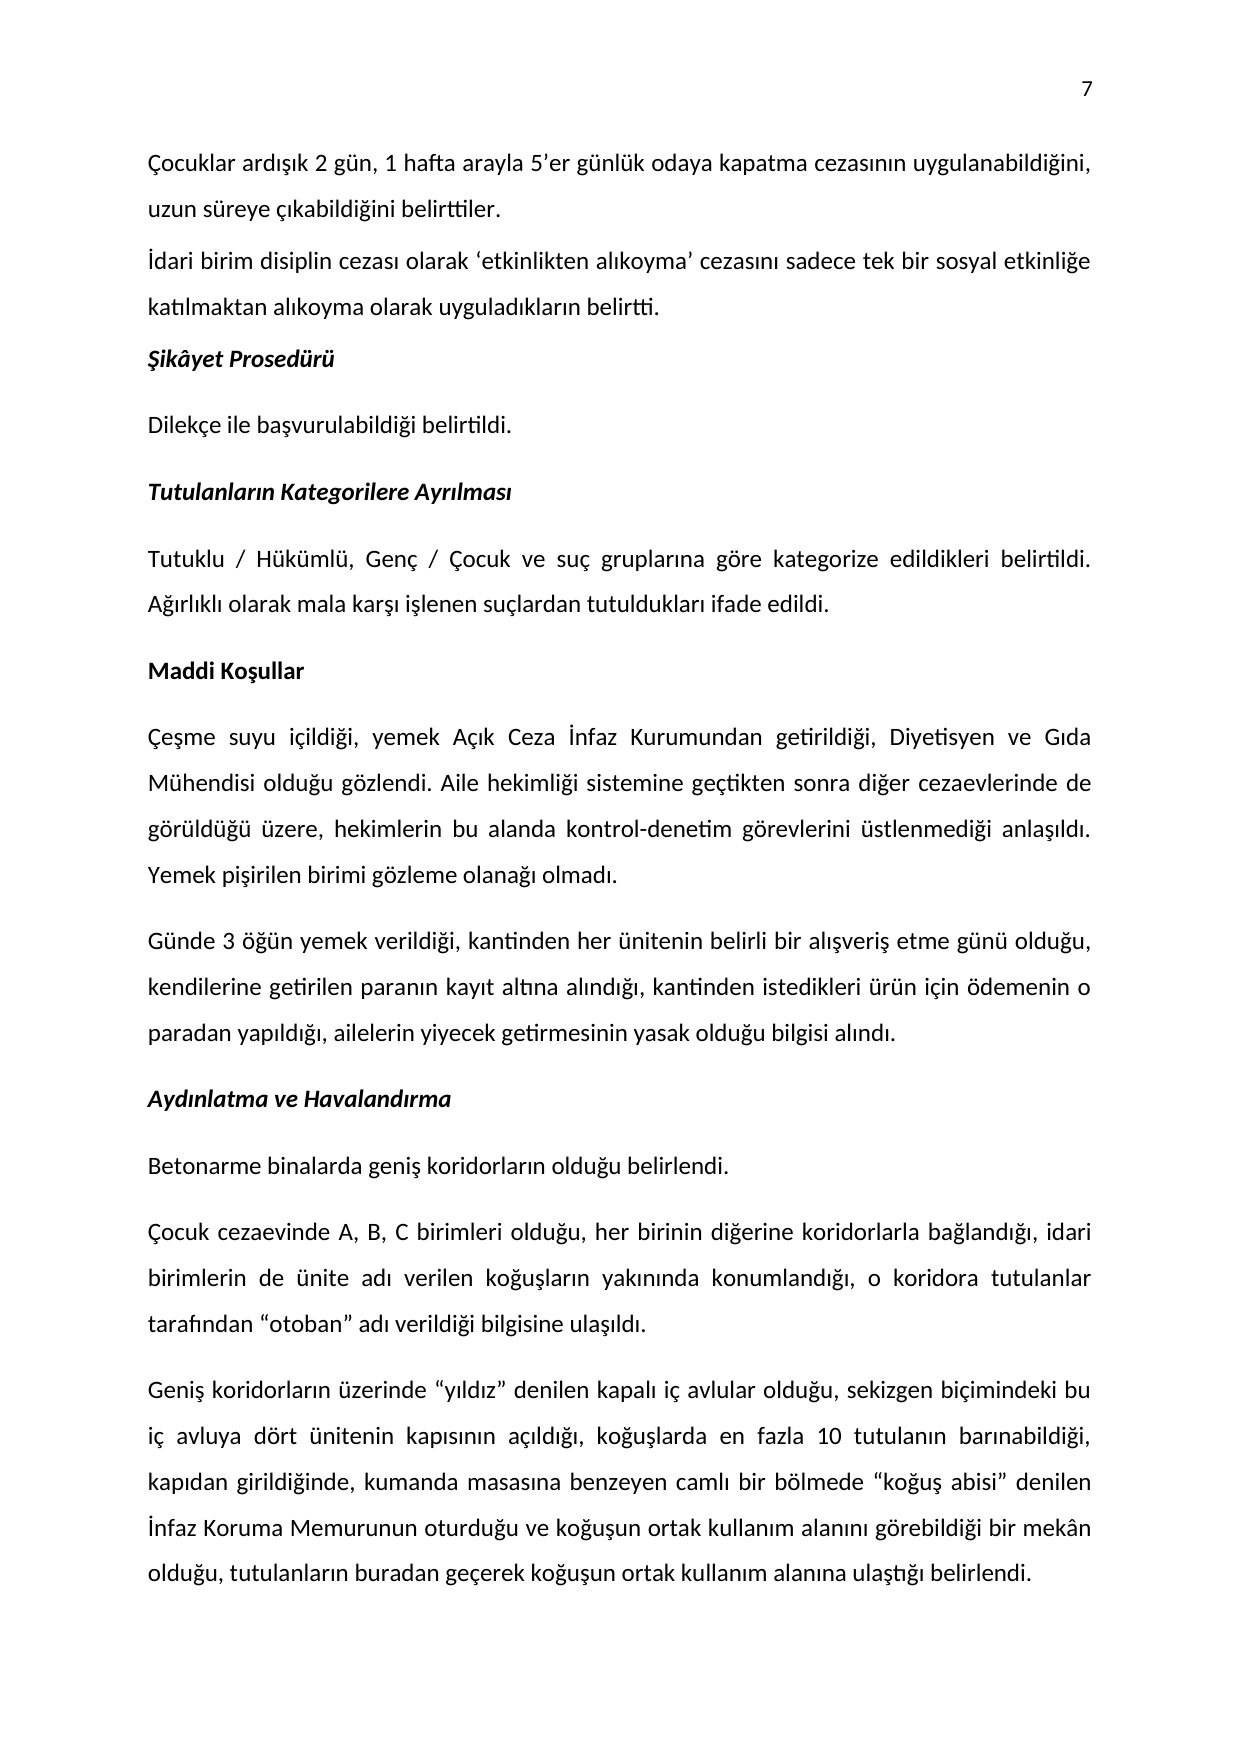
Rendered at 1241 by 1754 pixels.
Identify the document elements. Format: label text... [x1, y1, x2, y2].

text Dilekçe ile başvurulabildiği belirtildi. [148, 409, 1093, 440]
text Çocuklar ardışık 2 gün, 1 hafta arayla 5’er günlük odaya kapatma cezasının uygulanabildiğini, uzun süreye çıkabildiğini belirttiler. [148, 148, 1093, 224]
text Geniş koridorların üzerinde “yıldız” denilen kapalı iç avlular olduğu, sekizgen biçimindeki bu iç avluya dört ünitenin kapısının açıldığı, koğuşlarda en fazla 10 tutulanın barınabildiği, kapıdan girildiğinde, kumanda masasına benzeyen camlı bir bölmede “koğuş abisi” denilen İnfaz Koruma Memurunun oturduğu ve koğuşun ortak kullanım alanını görebildiği bir mekân olduğu, tutulanların buradan geçerek koğuşun ortak kullanım alanına ulaştığı belirlendi. [148, 1374, 1093, 1588]
text Betonarme binalarda geniş koridorların olduğu belirlendi. [148, 1150, 1093, 1180]
text Çocuk cezaevinde A, B, C birimleri olduğu, her birinin diğerine koridorlarla bağlandığı, idari birimlerin de ünite adı verilen koğuşların yakınında konumlandığı, o koridora tutulanlar tarafından “otoban” adı verildiği bilgisine ulaşıldı. [148, 1216, 1093, 1338]
text Tutulanların Kategorilere Ayrılması [148, 476, 1093, 507]
text Çeşme suyu içildiği, yemek Açık Ceza İnfaz Kurumundan getirildiği, Diyetisyen ve Gıda Mühendisi olduğu gözlendi. Aile hekimliği sistemine geçtikten sonra diğer cezaevlerinde de görüldüğü üzere, hekimlerin bu alanda kontrol-denetim görevlerini üstlenmediği anlaşıldı. Yemek pişirilen birimi gözleme olanağı olmadı. [148, 722, 1093, 889]
text Şikâyet Prosedürü [148, 343, 1093, 373]
text Maddi Koşullar [148, 655, 1093, 686]
text Tutuklu / Hükümlü, Genç / Çocuk ve suç gruplarına göre kategorize edildikleri belirtildi. Ağırlıklı olarak mala karşı işlenen suçlardan tutuldukları ifade edildi. [148, 543, 1093, 619]
text Günde 3 öğün yemek verildiği, kantinden her ünitenin belirli bir alışveriş etme günü olduğu, kendilerine getirilen paranın kayıt altına alındığı, kantinden istedikleri ürün için ödemenin o paradan yapıldığı, ailelerin yiyecek getirmesinin yasak olduğu bilgisi alındı. [148, 925, 1093, 1047]
text Aydınlatma ve Havalandırma [148, 1083, 1093, 1114]
text İdari birim disiplin cezası olarak ‘etkinlikten alıkoyma’ cezasını sadece tek bir sosyal etkinliğe katılmaktan alıkoyma olarak uyguladıkların belirtti. [148, 245, 1093, 322]
